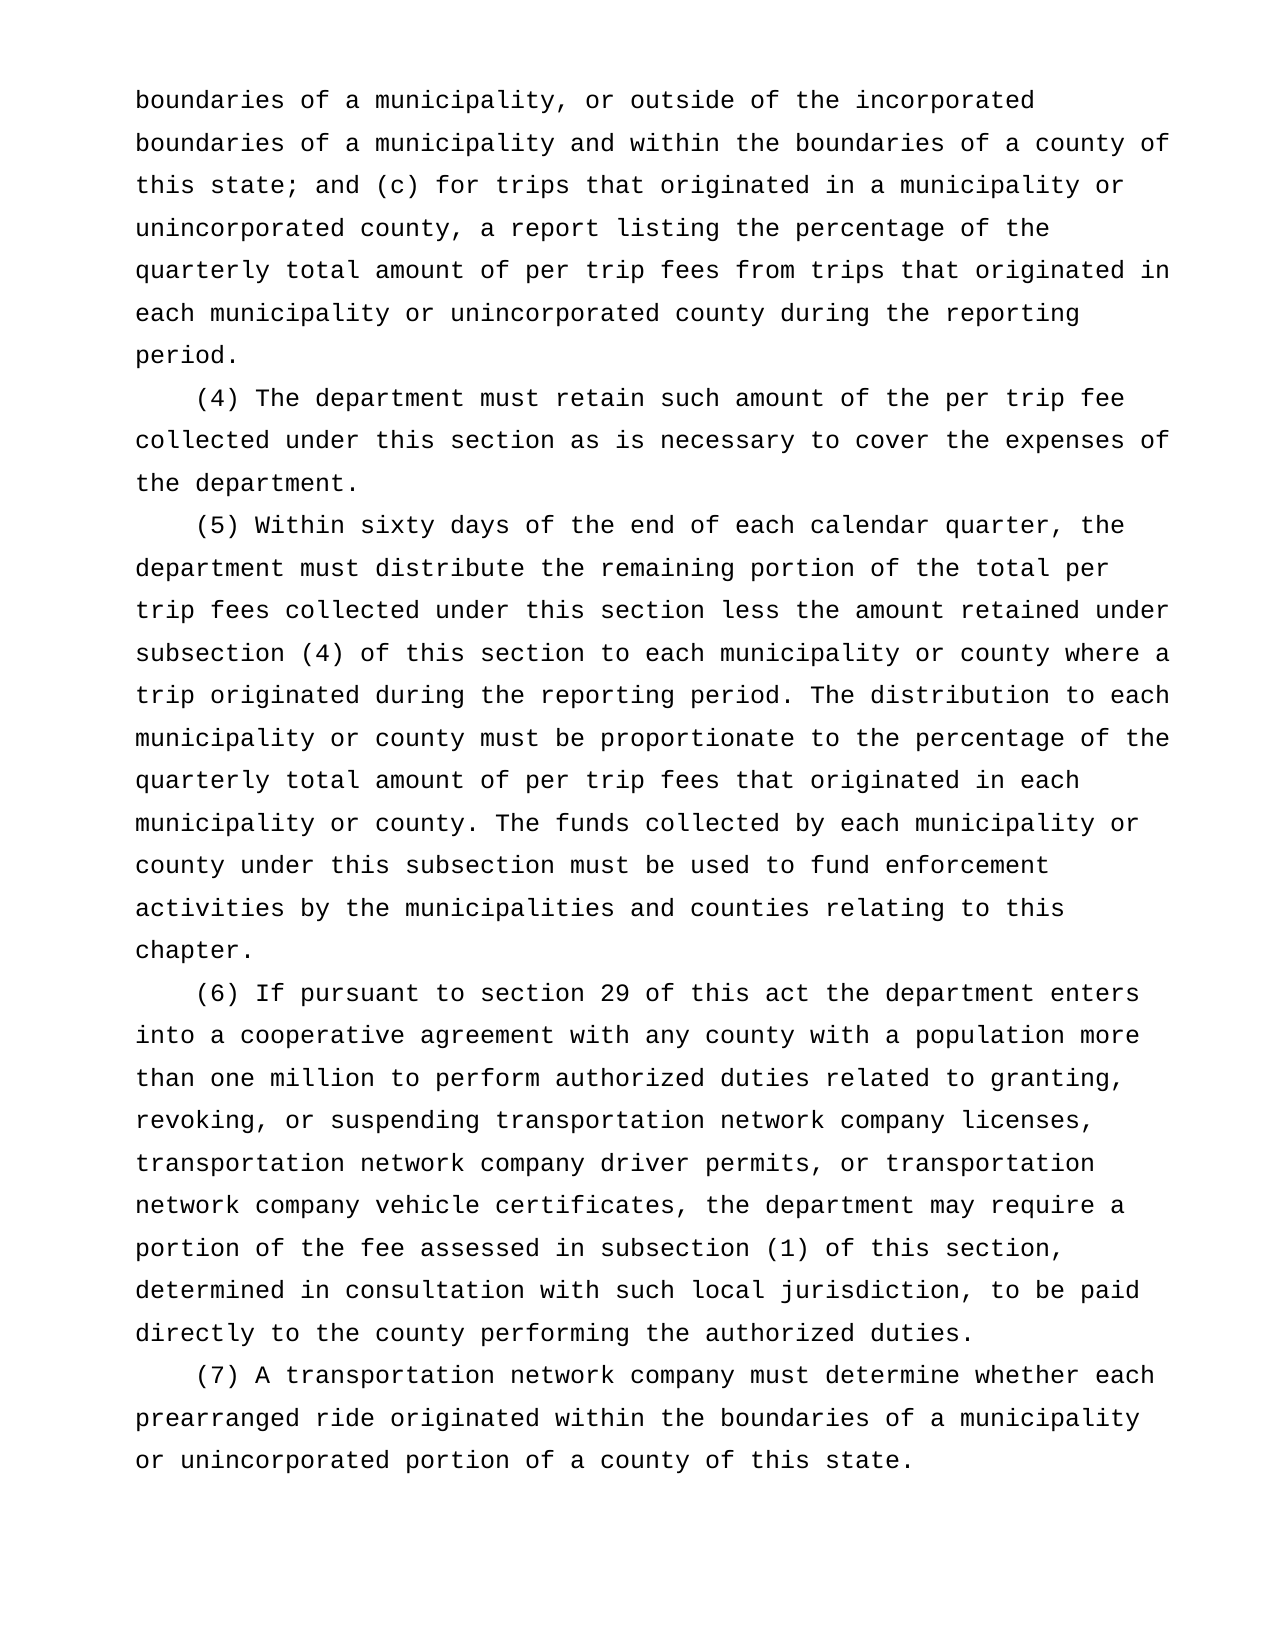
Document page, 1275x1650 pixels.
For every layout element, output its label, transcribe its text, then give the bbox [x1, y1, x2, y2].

text (6) If pursuant to section 29 of this act the department enters into a cooperative agreement with any county with a population more than one million to perform authorized duties related to granting, revoking, or suspending transportation network company licenses, transportation network company driver permits, or transportation network company vehicle certificates, the department may require a portion of the fee assessed in subsection (1) of this section, determined in consultation with such local jurisdiction, to be paid directly to the county performing the authorized duties. [135, 967, 1170, 1350]
text (7) A transportation network company must determine whether each prearranged ride originated within the boundaries of a municipality or unincorporated portion of a county of this state. [135, 1350, 1170, 1477]
text (4) The department must retain such amount of the per trip fee collected under this section as is necessary to cover the expenses of the department. [135, 372, 1170, 500]
text (5) Within sixty days of the end of each calendar quarter, the department must distribute the remaining portion of the total per trip fees collected under this section less the amount retained under subsection (4) of this section to each municipality or county where a trip originated during the reporting period. The distribution to each municipality or county must be proportionate to the percentage of the quarterly total amount of per trip fees that originated in each municipality or county. The funds collected by each municipality or county under this subsection must be used to fund enforcement activities by the municipalities and counties relating to this chapter. [135, 500, 1170, 967]
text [135, 75, 1170, 372]
